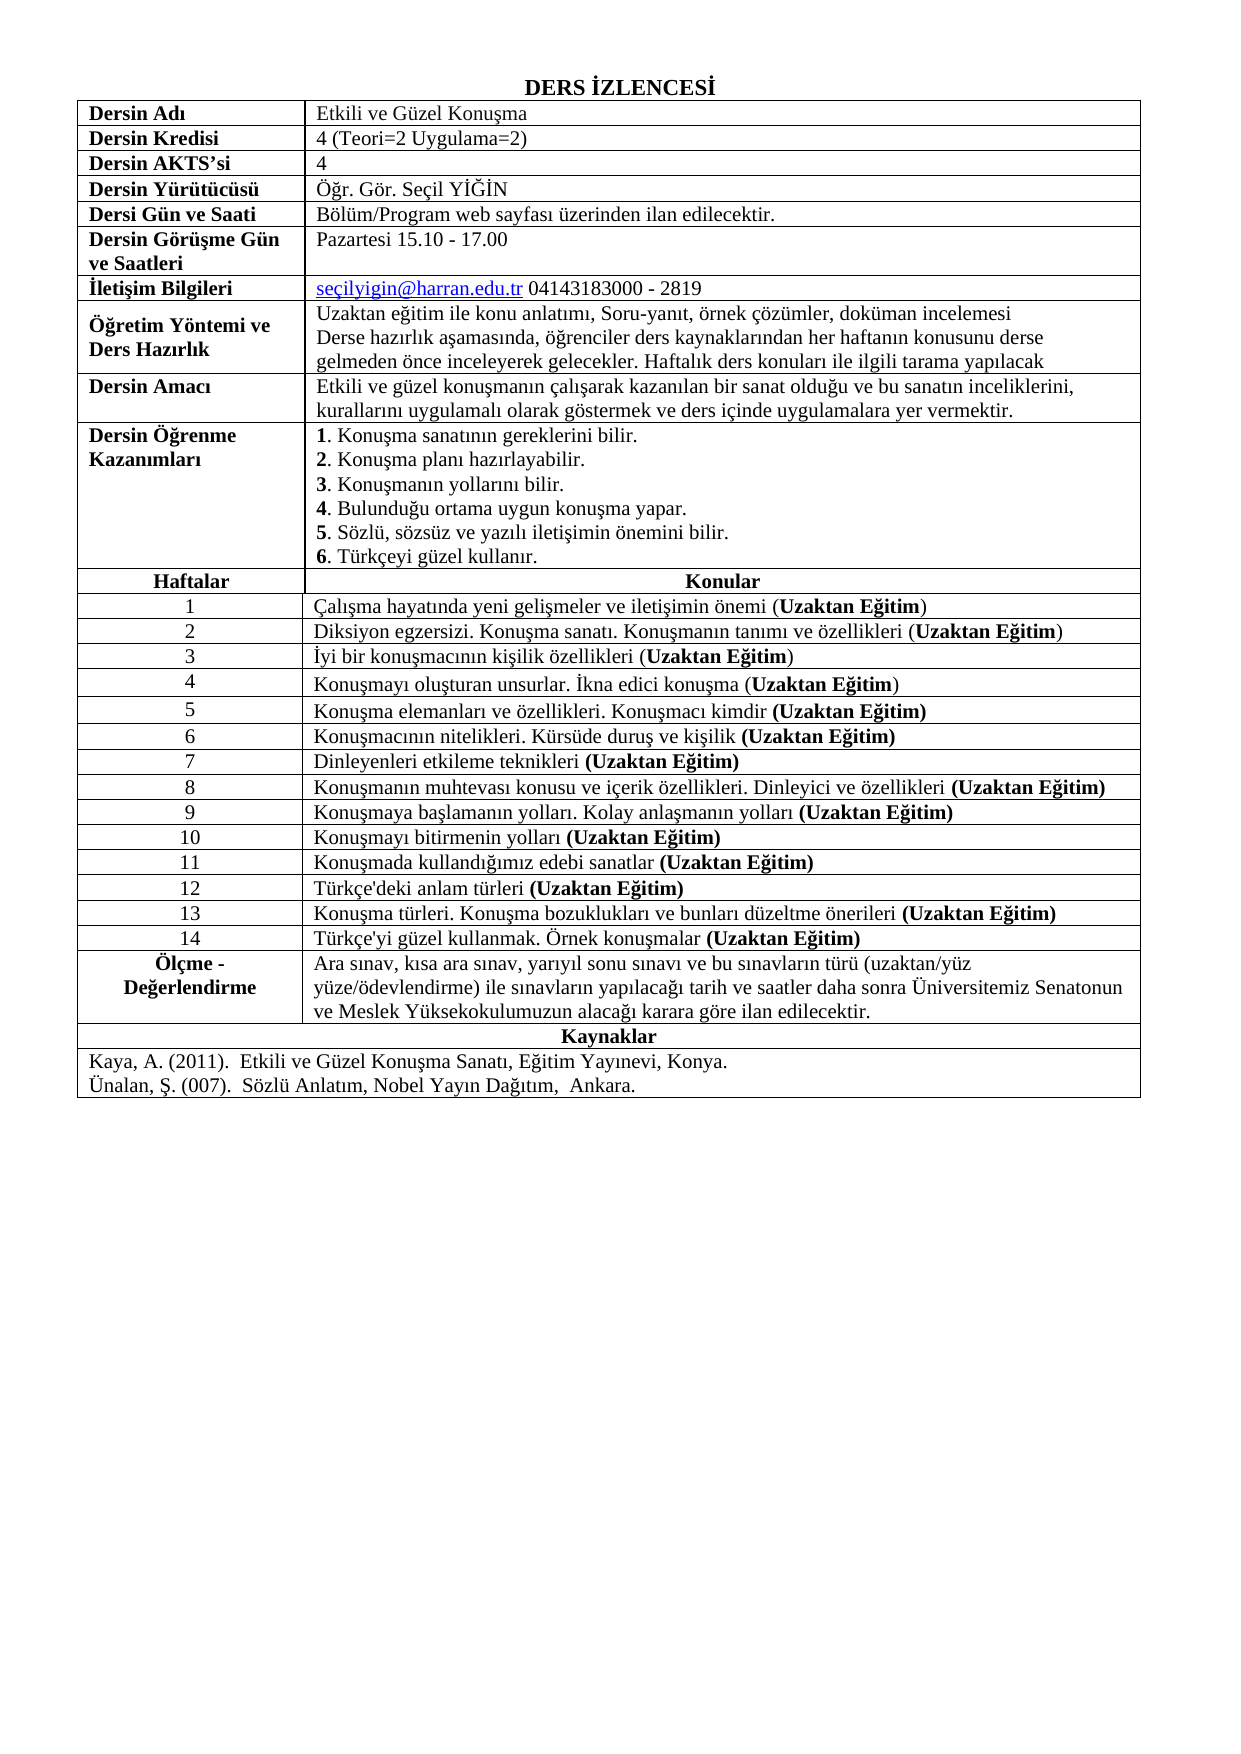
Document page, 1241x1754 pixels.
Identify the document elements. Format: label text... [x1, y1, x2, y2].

table_cell Konuşmanın muhtevası konusu ve içerik özellikleri. Dinleyici ve özellikleri (Uzaktan Eğitim) [303, 775, 1140, 799]
table_cell Konuşmayı oluşturan unsurlar. İkna edici konuşma (Uzaktan Eğitim) [303, 669, 1140, 696]
table_cell 3 [78, 644, 302, 668]
table_cell 9 [78, 800, 302, 824]
table_cell Konuşma elemanları ve özellikleri. Konuşmacı kimdir (Uzaktan Eğitim) [303, 697, 1140, 723]
table_cell Türkçe'yi güzel kullanmak. Örnek konuşmalar (Uzaktan Eğitim) [303, 926, 1140, 950]
table_cell İletişim Bilgileri [78, 276, 304, 300]
table_cell Diksiyon egzersizi. Konuşma sanatı. Konuşmanın tanımı ve özellikleri (Uzaktan Eğitim) [303, 619, 1140, 643]
table_cell 6 [78, 724, 302, 748]
table_cell 11 [78, 850, 302, 874]
table_cell 13 [78, 901, 302, 924]
table_cell Haftalar [78, 569, 304, 593]
table_cell 14 [78, 926, 302, 950]
table_cell Ara sınav, kısa ara sınav, yarıyıl sonu sınavı ve bu sınavların türü (uzaktan/yüz yüze/ödevlendirme) ile sınavların yapılacağı tarih ve saatler daha sonra Üniversitemiz Senatonun ve Meslek Yüksekokulumuzun alacağı karara göre ilan edilecektir. [303, 951, 1140, 1023]
table_cell 4 [78, 669, 302, 696]
table_cell Dersin Yürütücüsü [78, 176, 304, 201]
table_header Dersin Adı [78, 101, 304, 125]
table_cell 8 [78, 775, 302, 799]
table_cell Öğretim Yöntemi ve Ders Hazırlık [78, 301, 304, 373]
table_cell Dersin AKTS’si [78, 151, 304, 175]
table_cell Dinleyenleri etkileme teknikleri (Uzaktan Eğitim) [303, 750, 1140, 773]
table_cell seçilyigin@harran.edu.tr 04143183000 - 2819 [306, 276, 1140, 300]
table_cell Öğr. Gör. Seçil YİĞİN [306, 176, 1140, 201]
table_header Etkili ve Güzel Konuşma [306, 101, 1140, 125]
table_cell Ölçme - Değerlendirme [78, 951, 302, 1023]
table_cell Etkili ve güzel konuşmanın çalışarak kazanılan bir sanat olduğu ve bu sanatın inceliklerini, kurallarını uygulamalı olarak göstermek ve ders içinde uygulamalara yer vermektir. [306, 374, 1140, 422]
table_cell Uzaktan eğitim ile konu anlatımı, Soru-yanıt, örnek çözümler, doküman incelemesi Derse hazırlık aşamasında, öğrenciler ders kaynaklarından her haftanın konusunu derse gelmeden önce inceleyerek gelecekler. Haftalık ders konuları ile ilgili tarama yapılacak [306, 301, 1140, 373]
table_cell Dersin Amacı [78, 374, 304, 422]
table_cell Çalışma hayatında yeni gelişmeler ve iletişimin önemi (Uzaktan Eğitim) [303, 594, 1140, 618]
table_cell Konuşmacının nitelikleri. Kürsüde duruş ve kişilik (Uzaktan Eğitim) [303, 724, 1140, 748]
table_cell Konular [306, 569, 1140, 593]
table_cell Kaynaklar [78, 1024, 1140, 1048]
table_cell Dersin Öğrenme Kazanımları [78, 423, 304, 568]
table_cell Pazartesi 15.10 - 17.00 [306, 227, 1140, 275]
table_cell İyi bir konuşmacının kişilik özellikleri (Uzaktan Eğitim) [303, 644, 1140, 668]
table_cell Türkçe'deki anlam türleri (Uzaktan Eğitim) [303, 875, 1140, 899]
table_cell Konuşmada kullandığımız edebi sanatlar (Uzaktan Eğitim) [303, 850, 1140, 874]
table_cell 1. Konuşma sanatının gereklerini bilir. 2. Konuşma planı hazırlayabilir. 3. Konuşmanın yollarını bilir. 4. Bulunduğu ortama uygun konuşma yapar. 5. Sözlü, sözsüz ve yazılı iletişimin önemini bilir. 6. Türkçeyi güzel kullanır. [306, 423, 1140, 568]
table_cell Dersi Gün ve Saati [78, 202, 304, 226]
table_cell 10 [78, 825, 302, 849]
table_cell 12 [78, 875, 302, 899]
table_cell Bölüm/Program web sayfası üzerinden ilan edilecektir. [306, 202, 1140, 226]
table_cell Dersin Kredisi [78, 126, 304, 150]
table_cell 2 [78, 619, 302, 643]
table_cell 5 [78, 697, 302, 723]
table_cell 1 [78, 594, 302, 618]
table_cell Konuşmayı bitirmenin yolları (Uzaktan Eğitim) [303, 825, 1140, 849]
table_cell Dersin Görüşme Gün ve Saatleri [78, 227, 304, 275]
table_cell Konuşma türleri. Konuşma bozuklukları ve bunları düzeltme önerileri (Uzaktan Eğitim) [303, 901, 1140, 924]
table_cell 4 (Teori=2 Uygulama=2) [306, 126, 1140, 150]
table_cell 7 [78, 750, 302, 773]
table_cell Kaya, A. (2011). Etkili ve Güzel Konuşma Sanatı, Eğitim Yayınevi, Konya. Ünalan, Ş. (007). Sözlü Anlatım, Nobel Yayın Dağıtım, Ankara. [78, 1049, 1140, 1097]
table_cell 4 [306, 151, 1140, 175]
table_cell Konuşmaya başlamanın yolları. Kolay anlaşmanın yolları (Uzaktan Eğitim) [303, 800, 1140, 824]
